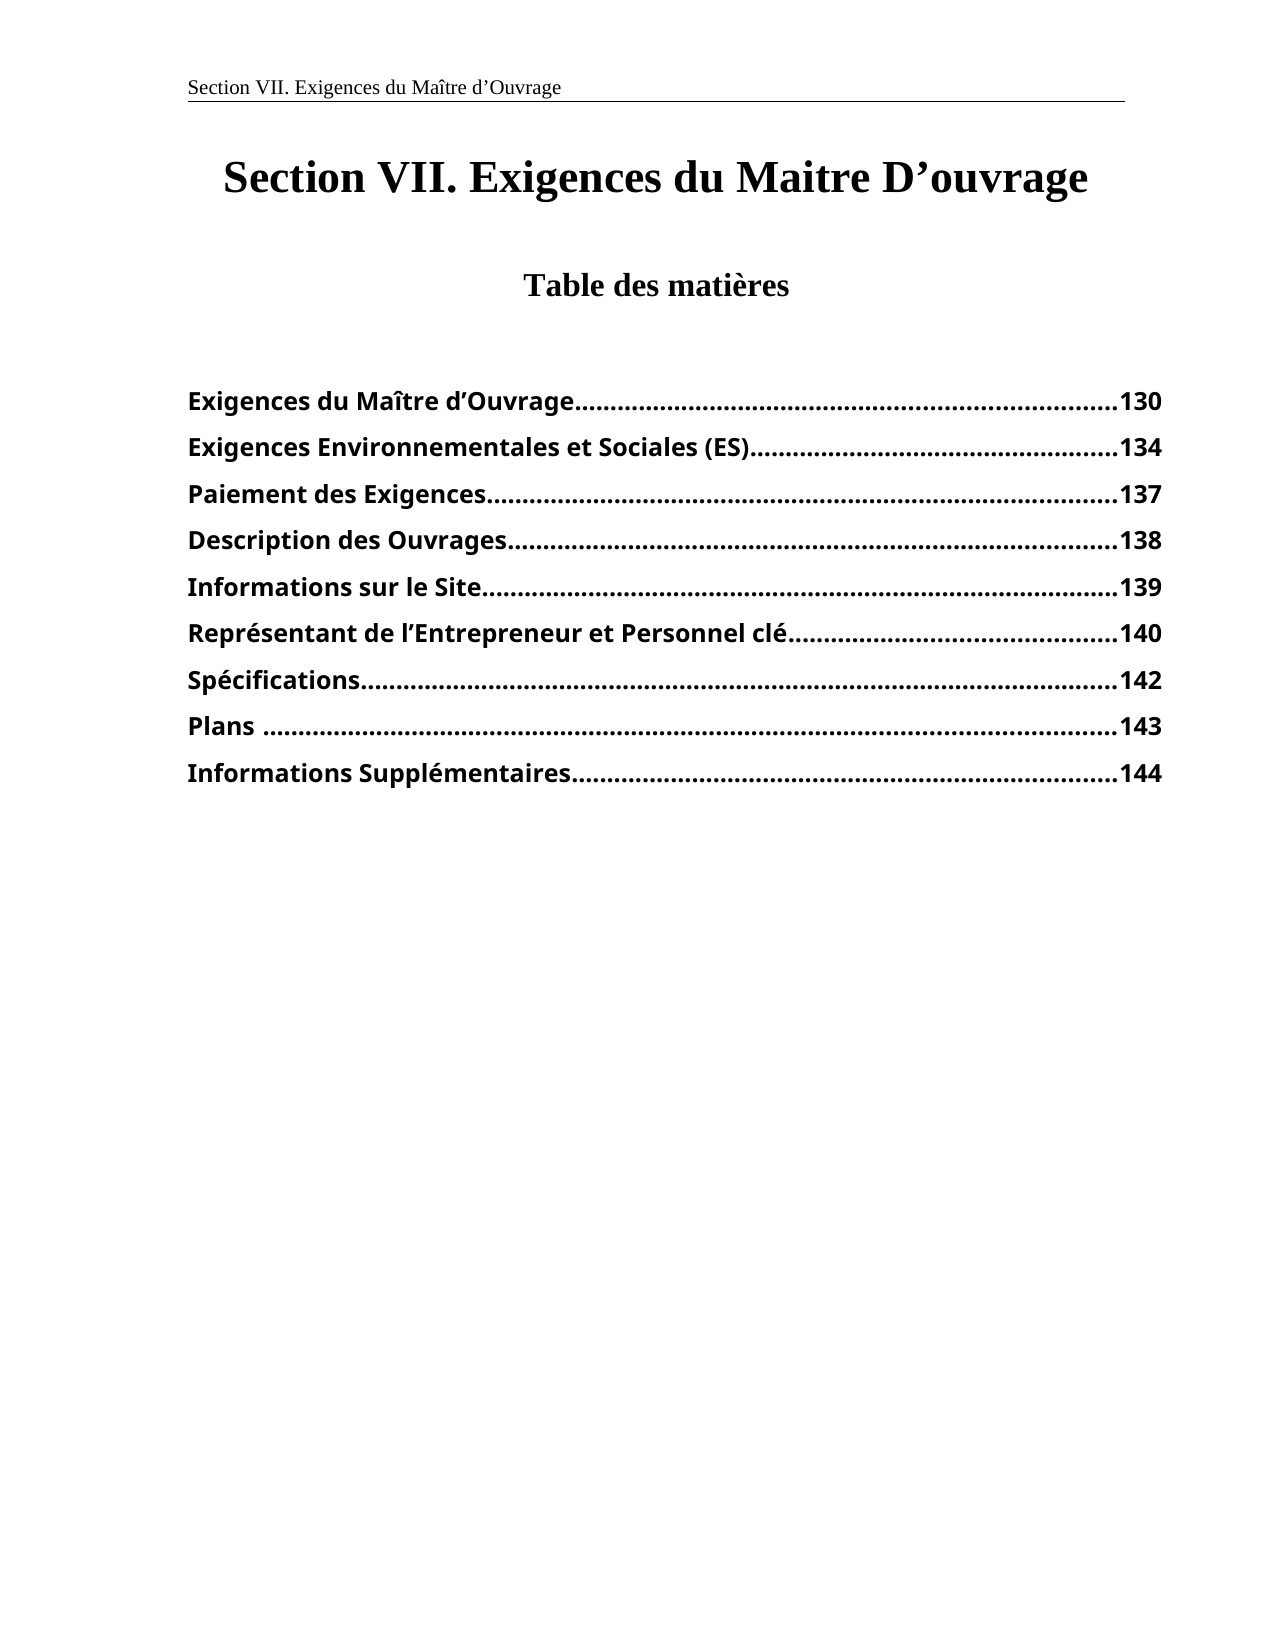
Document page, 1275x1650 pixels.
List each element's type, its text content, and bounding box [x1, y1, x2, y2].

text Exigences Environnementales et Sociales (ES) 134 [187, 430, 1124, 464]
text Informations Supplémentaires 144 [187, 756, 1124, 790]
text Section VII. Exigences du Maitre D’ouvrage [187, 150, 1125, 203]
text Description des Ouvrages 138 [187, 523, 1124, 557]
text Informations sur le Site 139 [187, 569, 1124, 603]
text Plans 143 [187, 709, 1124, 743]
text Spécifications 142 [187, 662, 1124, 697]
text Représentant de l’Entrepreneur et Personnel clé 140 [187, 616, 1124, 650]
text Paiement des Exigences 137 [187, 476, 1124, 510]
text Table des matières [187, 265, 1125, 303]
text Exigences du Maître d’Ouvrage 130 [187, 383, 1124, 417]
